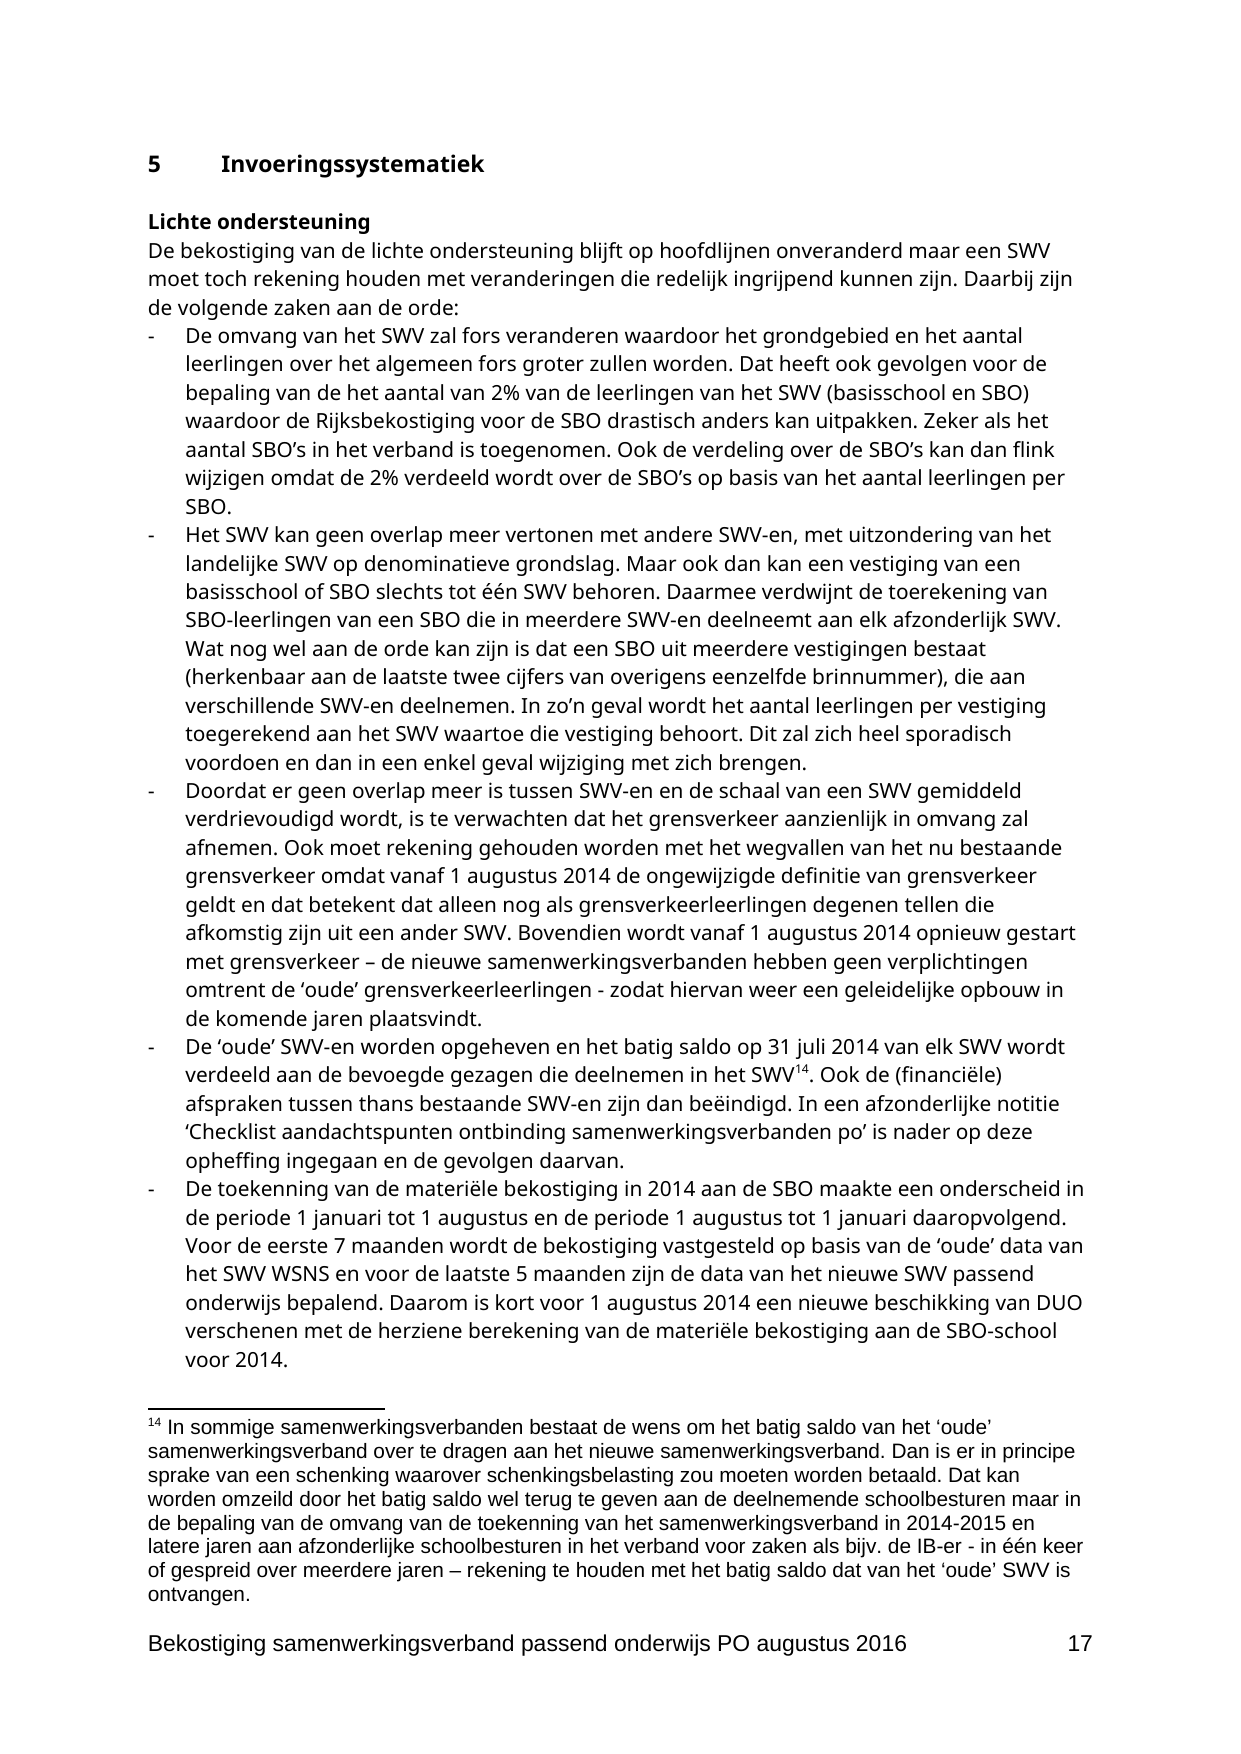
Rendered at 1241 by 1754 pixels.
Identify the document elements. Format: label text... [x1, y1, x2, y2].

list De toekenning van de materiële bekostiging in 2014 aan de SBO maakte een onderscheid in de periode 1 januari tot 1 augustus en de periode 1 augustus tot 1 januari daaropvolgend. Voor de eerste 7 maanden wordt de bekostiging vastgesteld op basis van de ‘oude’ data van het SWV WSNS en voor de laatste 5 maanden zijn de data van het nieuwe SWV passend onderwijs bepalend. Daarom is kort voor 1 augustus 2014 een nieuwe beschikking van DUO verschenen met de herziene berekening van de materiële bekostiging aan de SBO-school voor 2014. [148, 1174, 1092, 1373]
list De omvang van het SWV zal fors veranderen waardoor het grondgebied en het aantal leerlingen over het algemeen fors groter zullen worden. Dat heeft ook gevolgen voor de bepaling van de het aantal van 2% van de leerlingen van het SWV (basisschool en SBO) waardoor de Rijksbekostiging voor de SBO drastisch anders kan uitpakken. Zeker als het aantal SBO’s in het verband is toegenomen. Ook de verdeling over de SBO’s kan dan flink wijzigen omdat de 2% verdeeld wordt over de SBO’s op basis van het aantal leerlingen per SBO. [148, 321, 1092, 520]
list Doordat er geen overlap meer is tussen SWV-en en de schaal van een SWV gemiddeld verdrievoudigd wordt, is te verwachten dat het grensverkeer aanzienlijk in omvang zal afnemen. Ook moet rekening gehouden worden met het wegvallen van het nu bestaande grensverkeer omdat vanaf 1 augustus 2014 de ongewijzigde definitie van grensverkeer geldt en dat betekent dat alleen nog als grensverkeerleerlingen degenen tellen die afkomstig zijn uit een ander SWV. Bovendien wordt vanaf 1 augustus 2014 opnieuw gestart met grensverkeer – de nieuwe samenwerkingsverbanden hebben geen verplichtingen omtrent de ‘oude’ grensverkeerleerlingen - zodat hiervan weer een geleidelijke opbouw in de komende jaren plaatsvindt. [148, 776, 1092, 1032]
list De ‘oude’ SWV-en worden opgeheven en het batig saldo op 31 juli 2014 van elk SWV wordt verdeeld aan de bevoegde gezagen die deelnemen in het SWV. Ook de (financiële) afspraken tussen thans bestaande SWV-en zijn dan beëindigd. In een afzonderlijke notitie ‘Checklist aandachtspunten ontbinding samenwerkingsverbanden po’ is nader op deze opheffing ingegaan en de gevolgen daarvan. [148, 1032, 1092, 1174]
text Lichte ondersteuning [148, 207, 1092, 236]
list Invoeringssystematiek [148, 148, 1092, 179]
text De bekostiging van de lichte ondersteuning blijft op hoofdlijnen onveranderd maar een SWV moet toch rekening houden met veranderingen die redelijk ingrijpend kunnen zijn. Daarbij zijn de volgende zaken aan de orde: [148, 236, 1092, 321]
list Het SWV kan geen overlap meer vertonen met andere SWV-en, met uitzondering van het landelijke SWV op denominatieve grondslag. Maar ook dan kan een vestiging van een basisschool of SBO slechts tot één SWV behoren. Daarmee verdwijnt de toerekening van SBO-leerlingen van een SBO die in meerdere SWV-en deelneemt aan elk afzonderlijk SWV. Wat nog wel aan de orde kan zijn is dat een SBO uit meerdere vestigingen bestaat (herkenbaar aan de laatste twee cijfers van overigens eenzelfde brinnummer), die aan verschillende SWV-en deelnemen. In zo’n geval wordt het aantal leerlingen per vestiging toegerekend aan het SWV waartoe die vestiging behoort. Dit zal zich heel sporadisch voordoen en dan in een enkel geval wijziging met zich brengen. [148, 520, 1092, 776]
